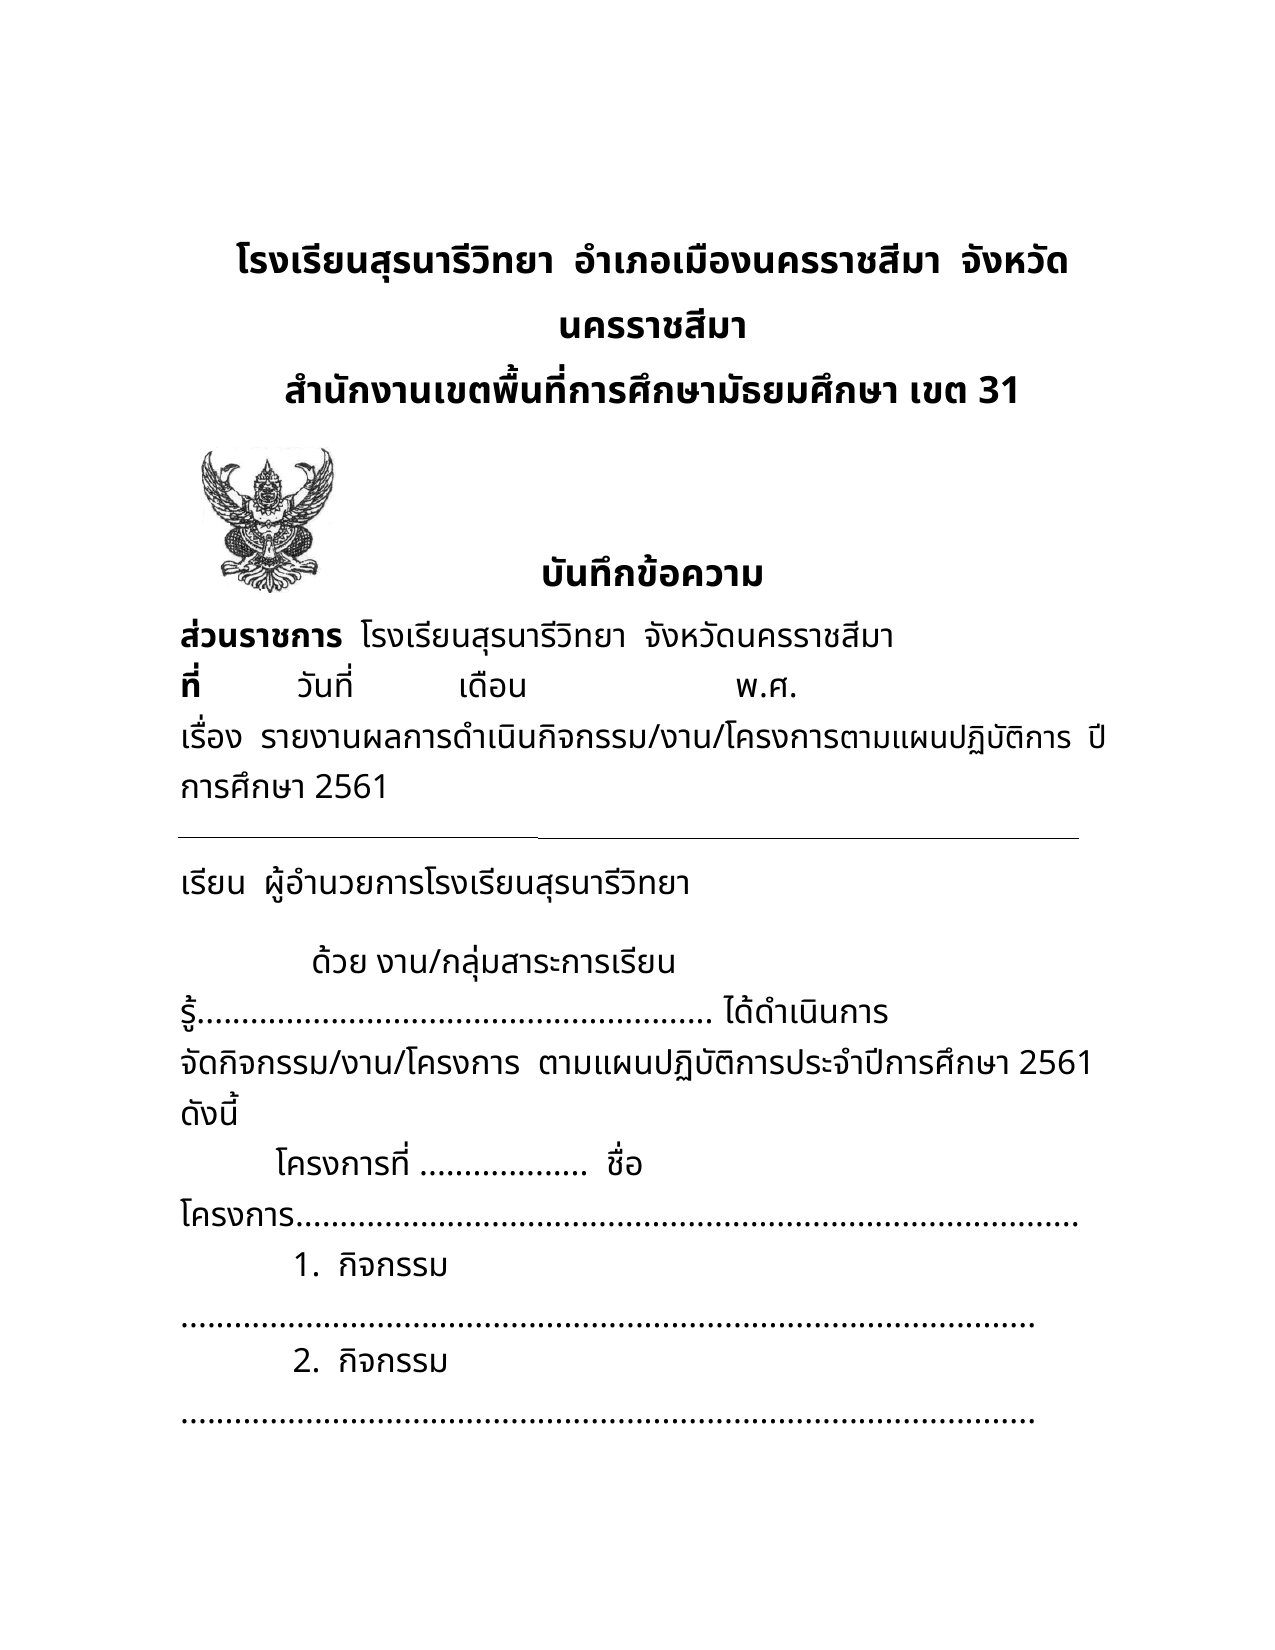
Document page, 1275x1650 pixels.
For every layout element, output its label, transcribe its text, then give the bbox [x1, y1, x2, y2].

text ด้วย งาน/กลุ่มสาระการเรียนรู้.......................................................... ได้ดำเนินการ [180, 938, 1125, 1039]
text 1. กิจกรรม ................................................................................................ [180, 1241, 1125, 1337]
text บันทึกข้อความ [180, 546, 1125, 603]
text ส่วนราชการ โรงเรียนสุรนารีวิทยา จังหวัดนครราชสีมา [180, 612, 1125, 662]
text เรื่อง รายงานผลการดำเนินกิจกรรม/งาน/โครงการตามแผนปฏิบัติการ ปีการศึกษา 2561 [180, 713, 1125, 814]
text โครงการที่ ................... ชื่อโครงการ........................................................................................ [180, 1140, 1125, 1241]
text เรียน ผู้อำนวยการโรงเรียนสุรนารีวิทยา [180, 859, 1125, 910]
picture [196, 447, 341, 593]
text จัดกิจกรรม/งาน/โครงการ ตามแผนปฏิบัติการประจำปีการศึกษา 2561 ดังนี้ [180, 1039, 1125, 1140]
text สำนักงานเขตพื้นที่การศึกษามัธยมศึกษา เขต 31 [180, 364, 1125, 421]
text โรงเรียนสุรนารีวิทยา อำเภอเมืองนครราชสีมา จังหวัดนครราชสีมา [180, 233, 1125, 355]
text ที่ วันที่ เดือน พ.ศ. [180, 662, 1125, 713]
text 2. กิจกรรม ................................................................................................ [180, 1337, 1125, 1433]
